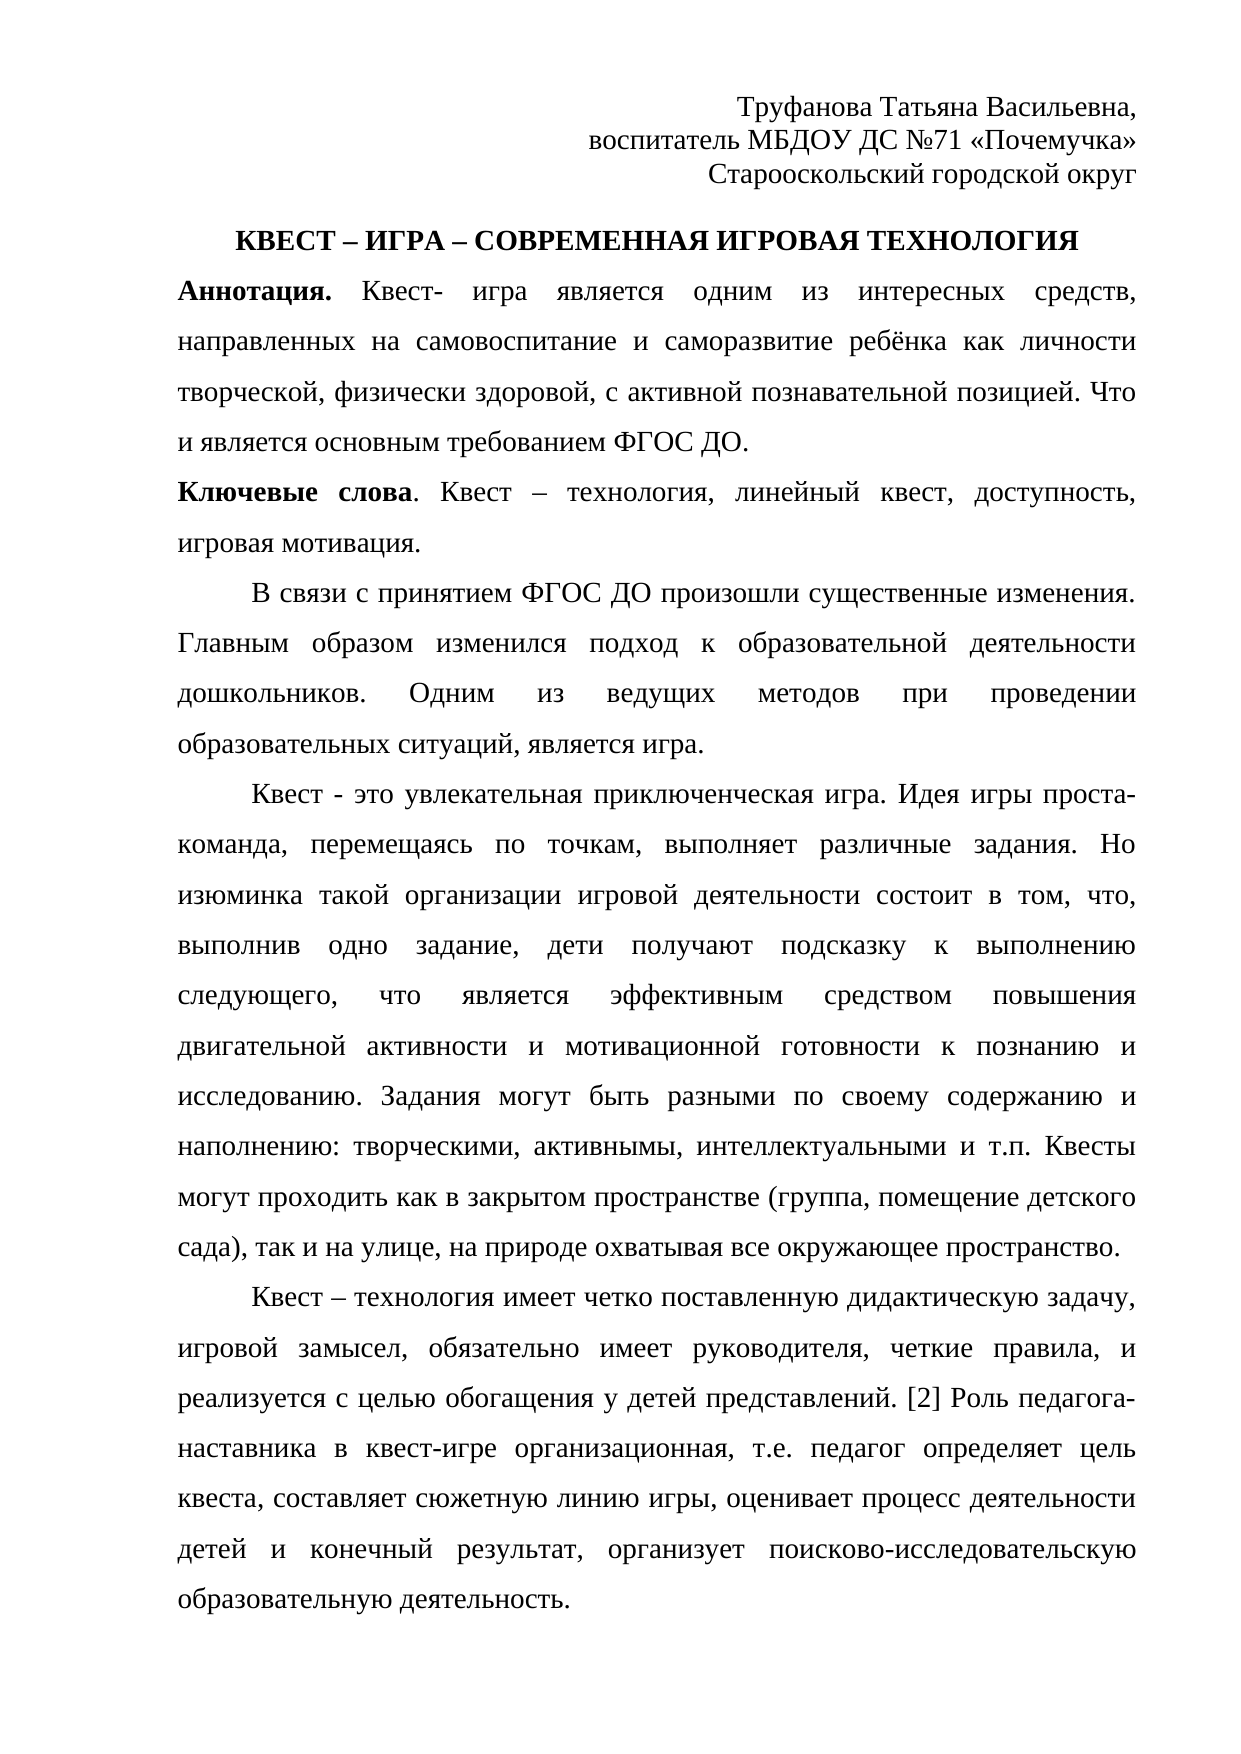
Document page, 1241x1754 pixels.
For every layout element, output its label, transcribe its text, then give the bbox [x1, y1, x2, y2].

text В связи с принятием ФГОС ДО произошли существенные изменения. Главным образом изменился подход к образовательной деятельности дошкольников. Одним из ведущих методов при проведении образовательных ситуаций, является игра. [177, 575, 1137, 759]
text КВЕСТ – ИГРА – СОВРЕМЕННАЯ ИГРОВАЯ ТЕХНОЛОГИЯ [177, 223, 1137, 256]
text Квест – технология имеет четко поставленную дидактическую задачу, игровой замысел, обязательно имеет руководителя, четкие правила, и реализуется с целью обогащения у детей представлений. [2] Роль педагога-наставника в квест-игре организационная, т.е. педагог определяет цель квеста, составляет сюжетную линию игры, оценивает процесс деятельности детей и конечный результат, организует поисково-исследовательскую образовательную деятельность. [177, 1279, 1137, 1615]
text воспитатель МБДОУ ДС №71 «Почемучка» [177, 122, 1137, 156]
text Ключевые слова. Квест – технология, линейный квест, доступность, игровая мотивация. [177, 474, 1137, 558]
text Аннотация. Квест- игра является одним из интересных средств, направленных на самовоспитание и саморазвитие ребёнка как личности творческой, физически здоровой, с активной познавательной позицией. Что и является основным требованием ФГОС ДО. [177, 273, 1137, 458]
text Старооскольский городской округ [177, 156, 1137, 189]
text Квест - это увлекательная приключенческая игра. Идея игры проста- команда, перемещаясь по точкам, выполняет различные задания. Но изюминка такой организации игровой деятельности состоит в том, что, выполнив одно задание, дети получают подсказку к выполнению следующего, что является эффективным средством повышения двигательной активности и мотивационной готовности к познанию и исследованию. Задания могут быть разными по своему содержанию и наполнению: творческими, активнымы, интеллектуальными и т.п. Квесты могут проходить как в закрытом пространстве (группа, помещение детского сада), так и на улице, на природе охватывая все окружающее пространство. [177, 776, 1137, 1263]
text Труфанова Татьяна Васильевна, [177, 89, 1137, 122]
